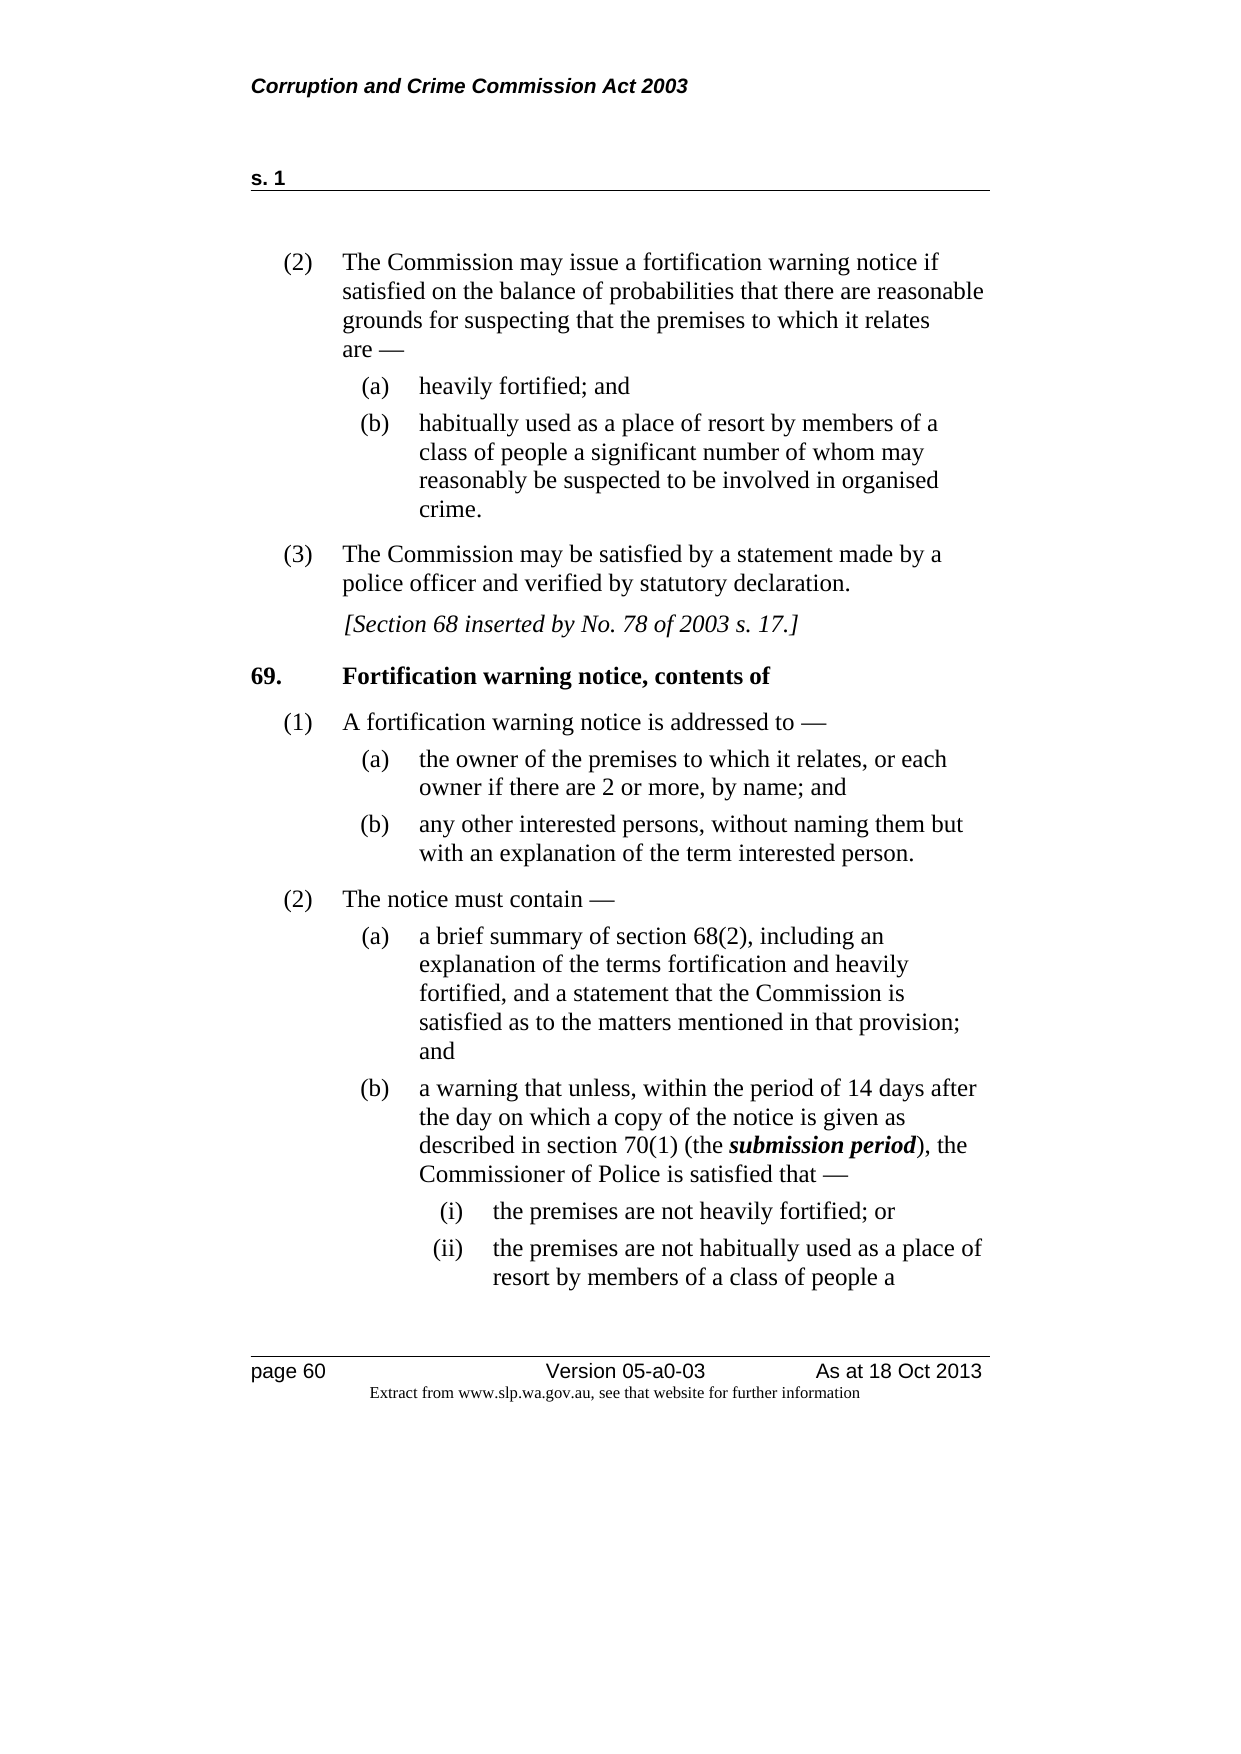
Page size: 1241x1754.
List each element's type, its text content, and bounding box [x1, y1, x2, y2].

text (b) habitually used as a place of resort by members of a class of people a significant number of whom may reasonably be suspected to be involved in organised crime. [251, 408, 990, 523]
text (3) The Commission may be satisfied by a statement made by a police officer and verified by statutory declaration. [251, 539, 990, 597]
text (a) a brief summary of section 68(2), including an explanation of the terms fortification and heavily fortified, and a statement that the Commission is satisfied as to the matters mentioned in that provision; and [251, 921, 990, 1064]
text (1) A fortification warning notice is addressed to — [251, 707, 990, 735]
text (a) the owner of the premises to which it relates, or each owner if there are 2 or more, by name; and [251, 744, 990, 801]
text (2) The notice must contain — [251, 884, 990, 912]
text (b) any other interested persons, without naming them but with an explanation of the term interested person. [251, 809, 990, 867]
subtitle 69. Fortification warning notice, contents of [251, 661, 990, 690]
text (a) heavily fortified; and [251, 371, 990, 399]
text (2) The Commission may issue a fortification warning notice if satisfied on the balance of probabilities that there are reasonable grounds for suspecting that the premises to which it relates are — [251, 247, 990, 362]
text (i) the premises are not heavily fortified; or [251, 1196, 990, 1225]
text [Section 68 inserted by No. 78 of 2003 s. 17.] [251, 609, 990, 638]
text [251, 1233, 990, 1291]
text (b) a warning that unless, within the period of 14 days after the day on which a copy of the notice is given as described in section 70(1) (the submission period), the Commissioner of Police is satisfied that — [251, 1073, 990, 1188]
